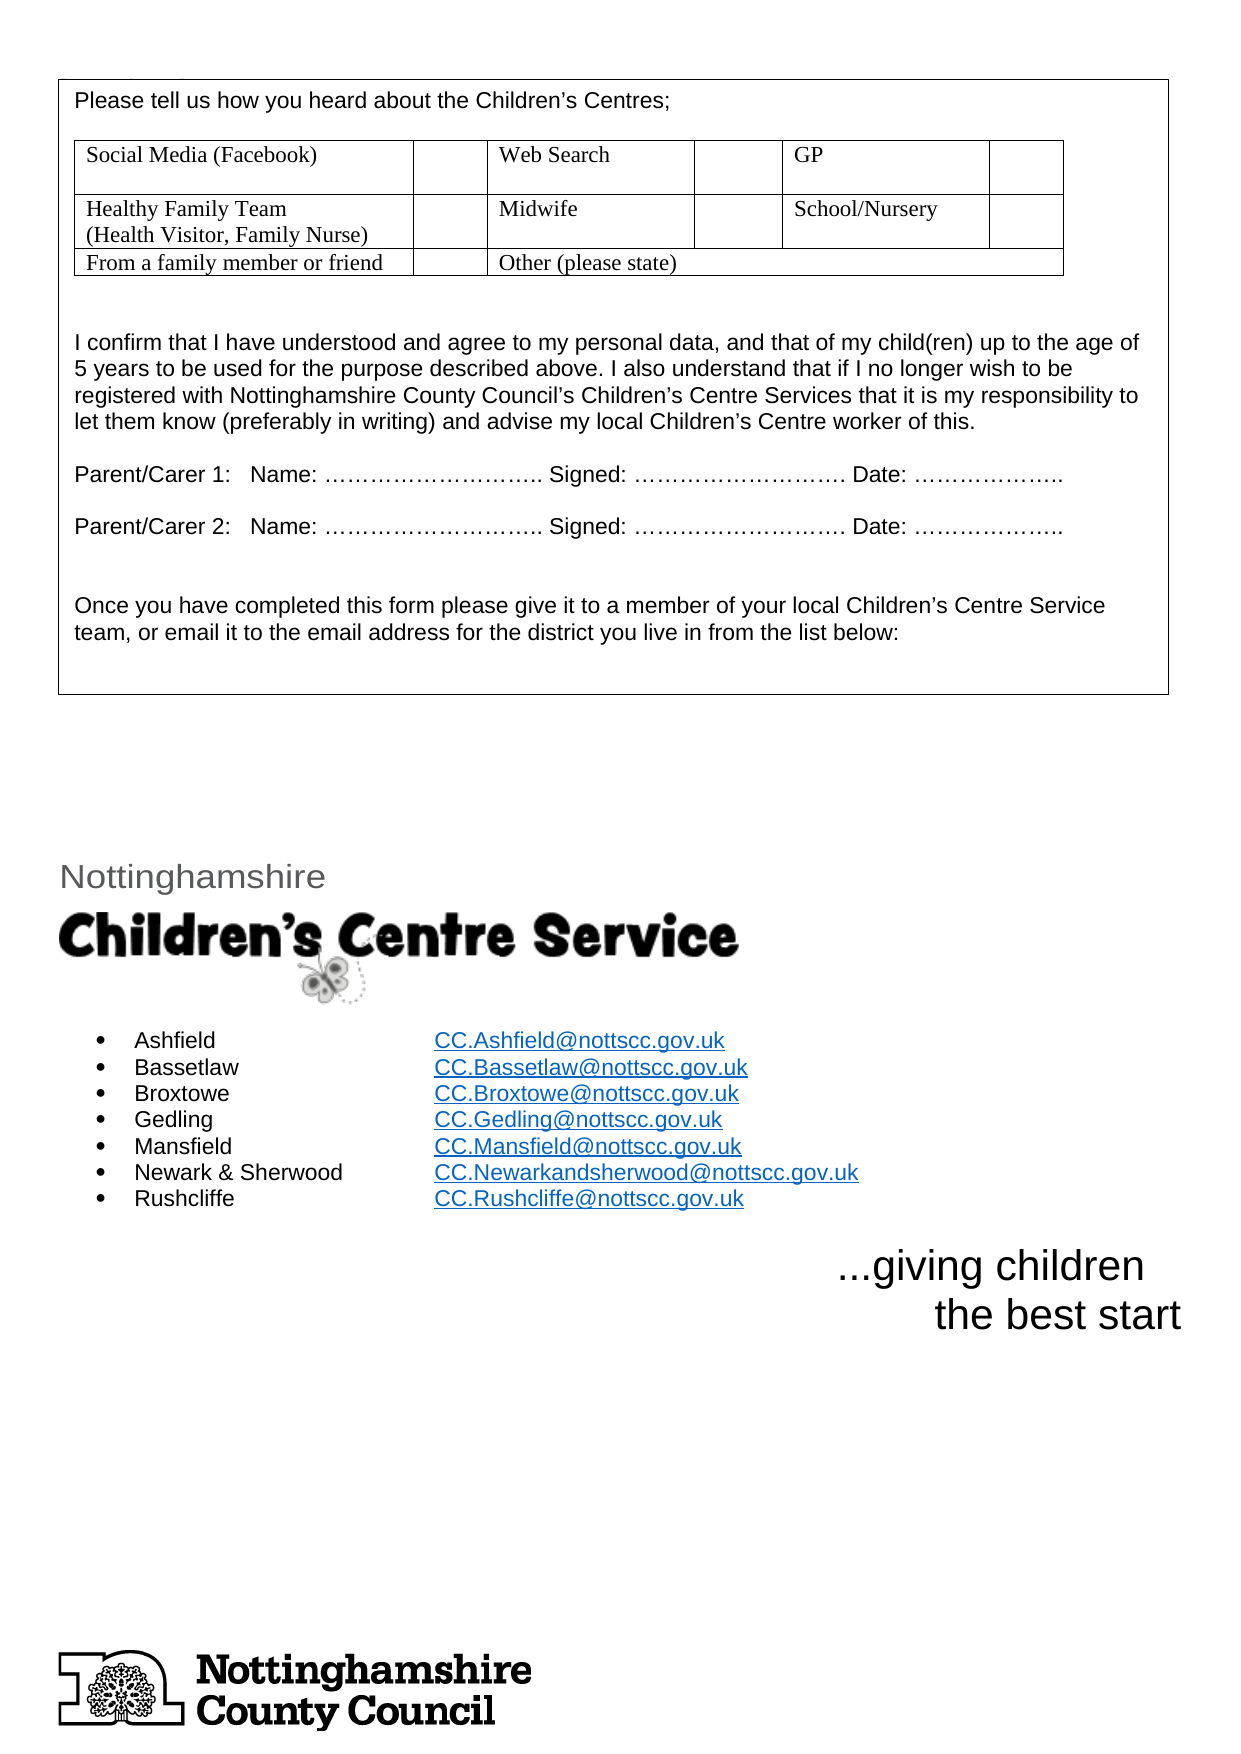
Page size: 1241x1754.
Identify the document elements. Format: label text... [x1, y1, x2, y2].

list Broxtowe CC.Broxtowe@nottscc.gov.uk [97, 1080, 1181, 1106]
list Bassetlaw CC.Bassetlaw@nottscc.gov.uk [97, 1053, 1181, 1080]
picture [59, 912, 739, 1008]
text Nottinghamshire [59, 857, 1181, 895]
list Newark & Sherwood CC.Newarkandsherwood@nottscc.gov.uk [97, 1159, 1181, 1185]
list Rushcliffe CC.Rushcliffe@nottscc.gov.uk [97, 1185, 1181, 1212]
list Ashfield CC.Ashfield@nottscc.gov.uk [97, 1027, 1181, 1053]
text ...giving children [59, 1240, 1181, 1289]
picture [58, 1650, 531, 1731]
text the best start [59, 1289, 1181, 1338]
list Gedling CC.Gedling@nottscc.gov.uk [97, 1106, 1181, 1133]
list Mansfield CC.Mansfield@nottscc.gov.uk [97, 1133, 1181, 1159]
